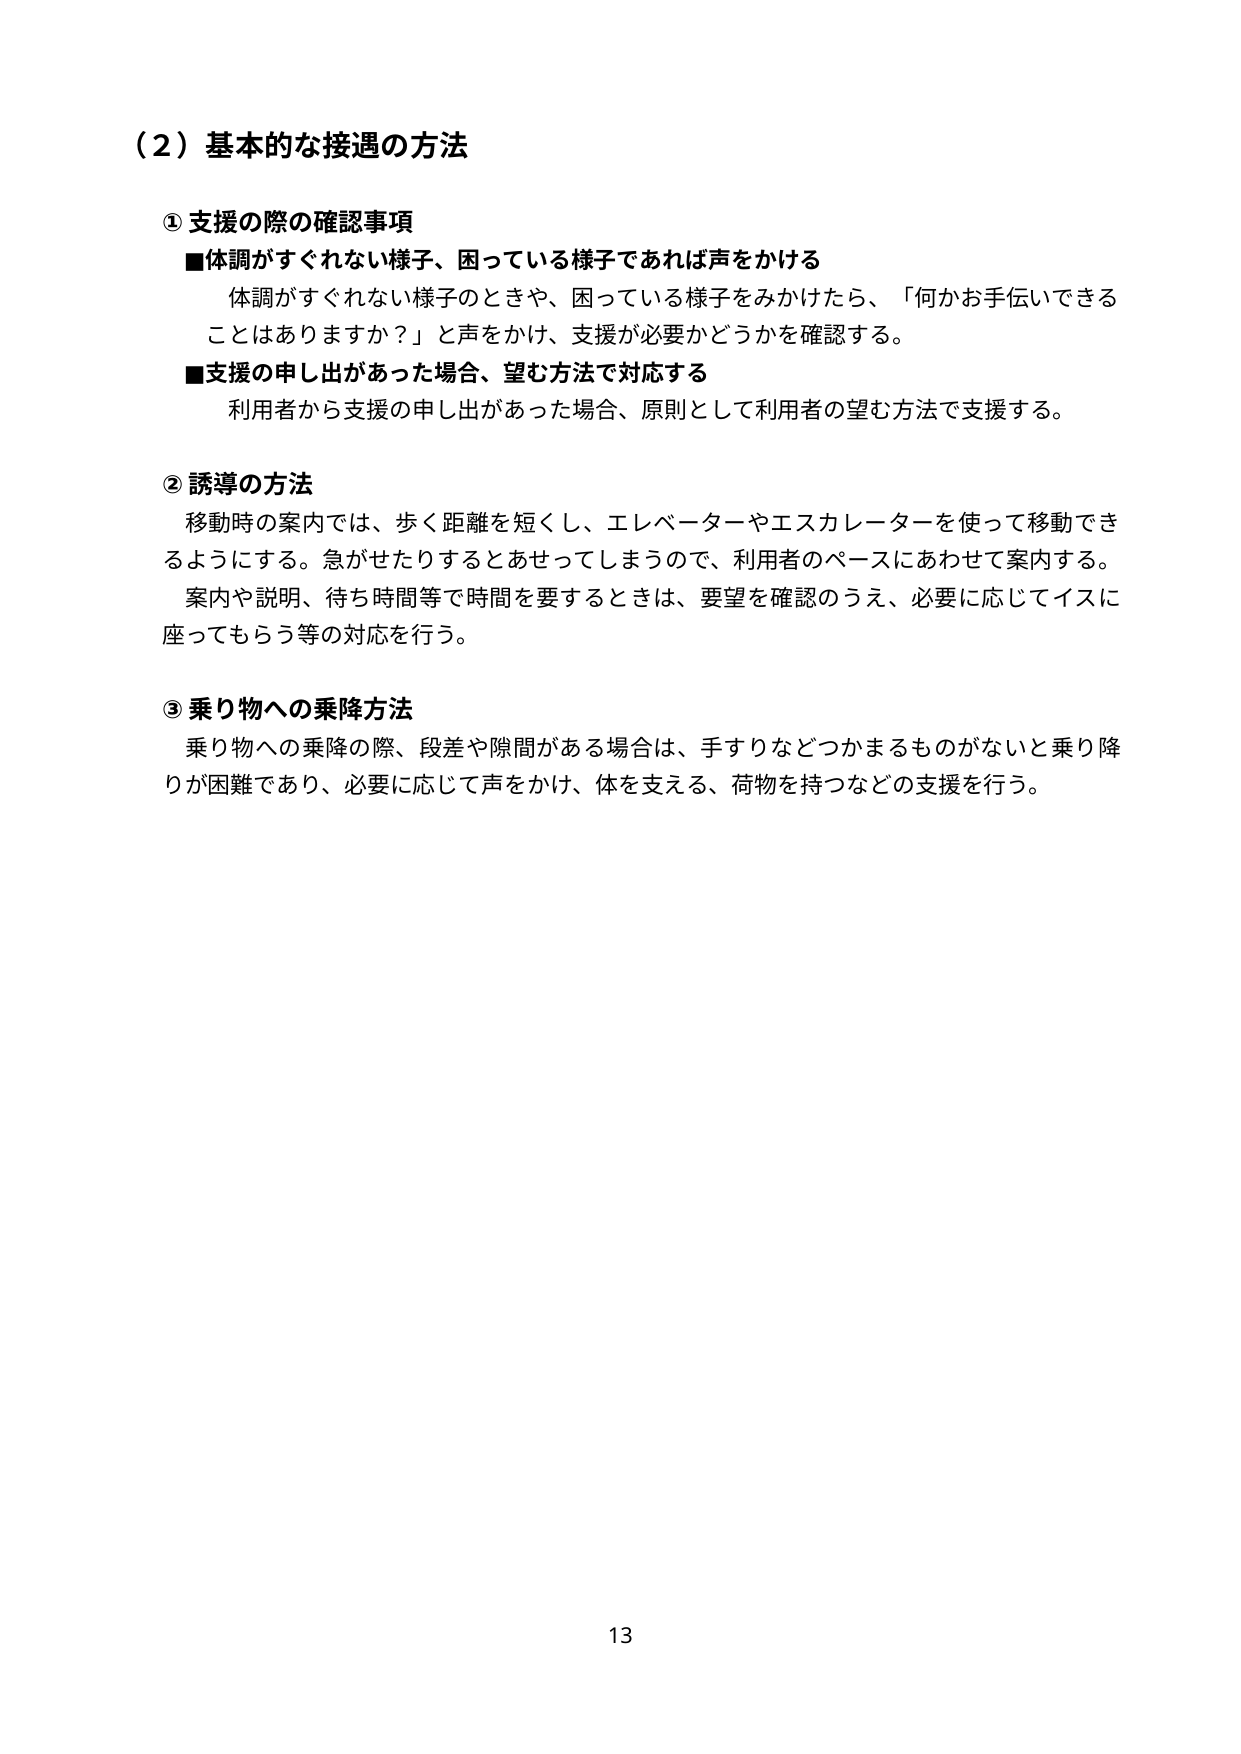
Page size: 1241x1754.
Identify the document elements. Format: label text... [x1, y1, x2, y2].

list ■体調がすぐれない様子、困っている様子であれば声をかける [184, 239, 1122, 276]
list ②誘導の方法 [162, 464, 1122, 501]
text （２）基本的な接遇の方法 [118, 126, 1122, 164]
list ①支援の際の確認事項 [162, 201, 1122, 239]
list ③乗り物への乗降方法 [162, 689, 1122, 726]
list 乗り物への乗降の際、段差や隙間がある場合は、手すりなどつかまるものがないと乗り降りが困難であり、必要に応じて声をかけ、体を支える、荷物を持つなどの支援を行う。 [162, 726, 1122, 801]
list 移動時の案内では、歩く距離を短くし、エレベーターやエスカレーターを使って移動できるようにする。急がせたりするとあせってしまうので、利用者のペースにあわせて案内する。 [162, 501, 1122, 576]
list ■支援の申し出があった場合、望む方法で対応する [184, 351, 1122, 389]
list 案内や説明、待ち時間等で時間を要するときは、要望を確認のうえ、必要に応じてイスに座ってもらう等の対応を行う。 [162, 576, 1122, 651]
list 体調がすぐれない様子のときや、困っている様子をみかけたら、「何かお手伝いできることはありますか？」と声をかけ、支援が必要かどうかを確認する。 [206, 276, 1122, 351]
list 利用者から支援の申し出があった場合、原則として利用者の望む方法で支援する。 [206, 389, 1122, 426]
